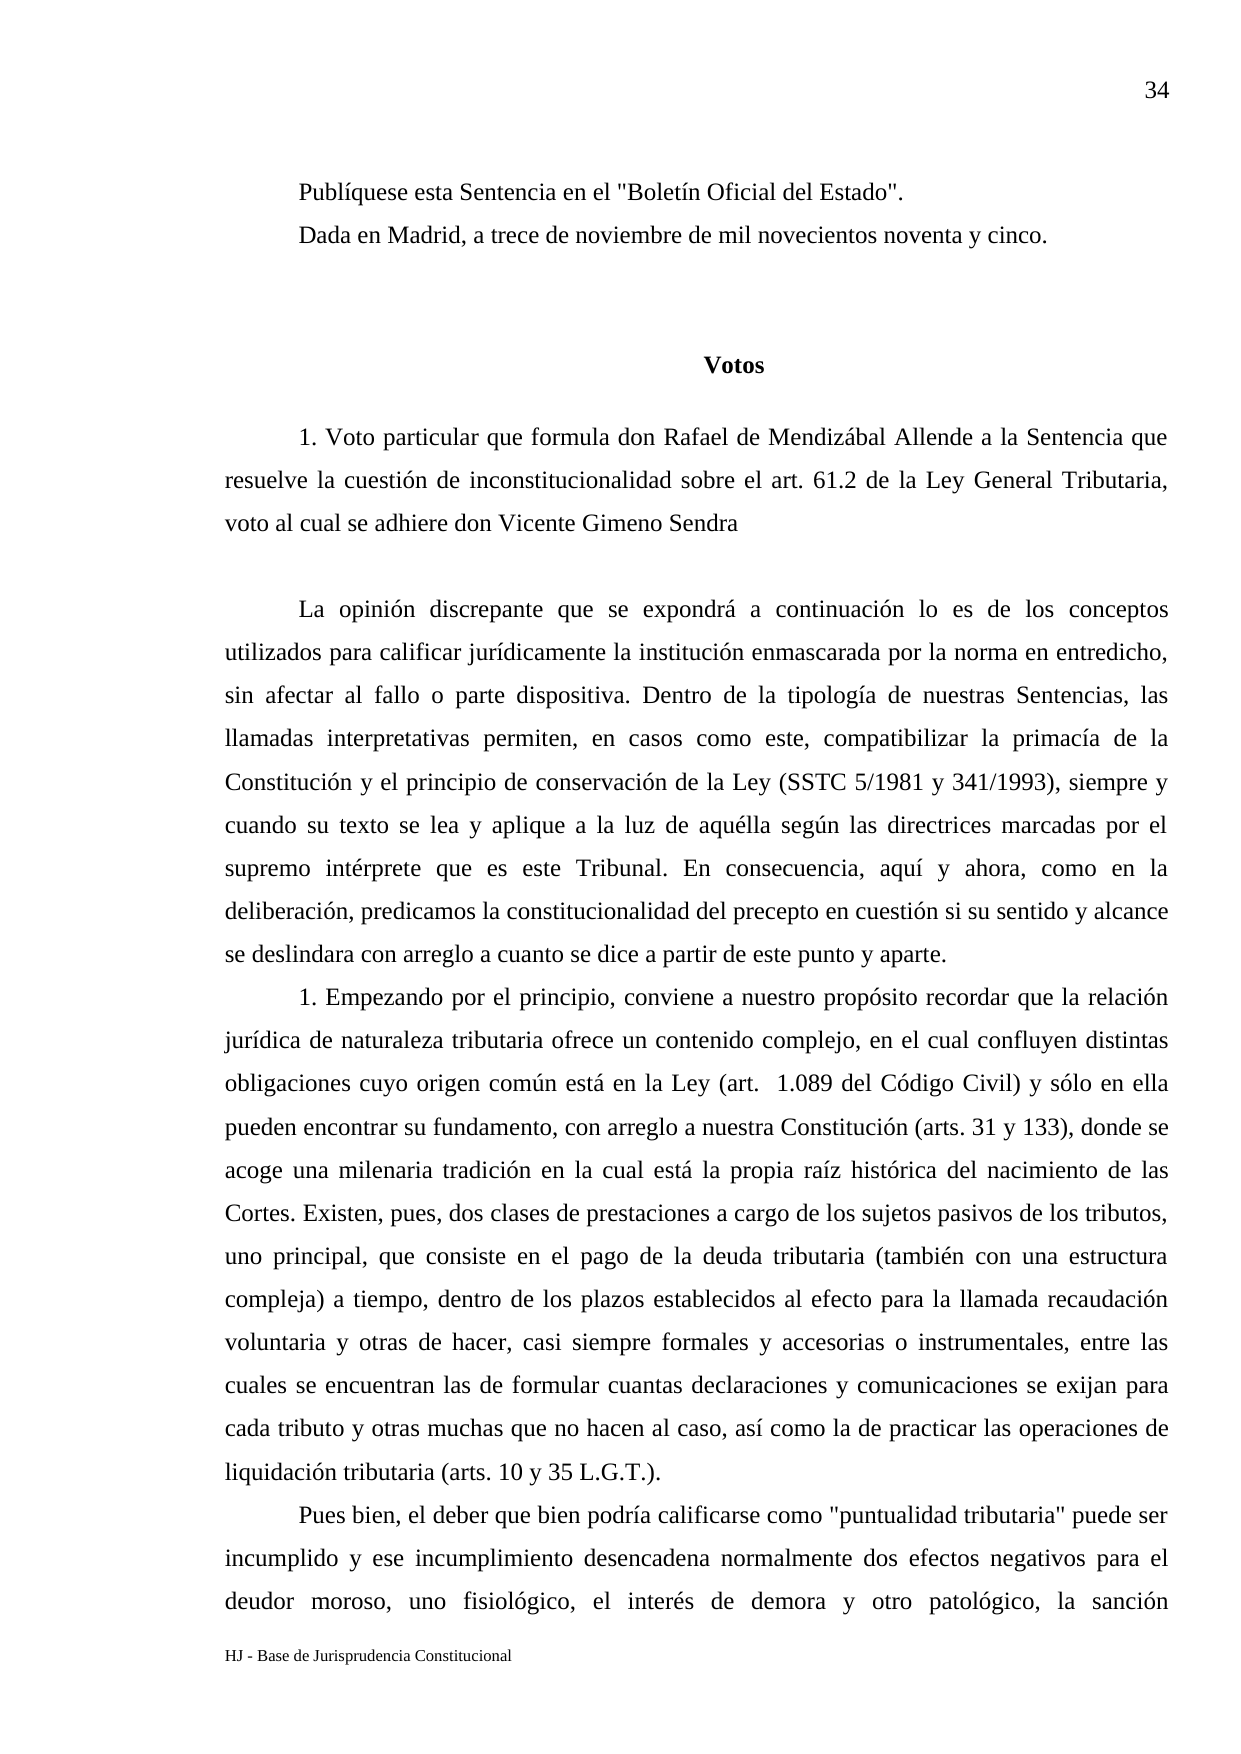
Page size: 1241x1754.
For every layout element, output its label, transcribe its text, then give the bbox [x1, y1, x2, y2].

text Publíquese esta Sentencia en el "Boletín Oficial del Estado". [224, 177, 1169, 206]
text La opinión discrepante que se expondrá a continuación lo es de los conceptos utilizados para calificar jurídicamente la institución enmascarada por la norma en entredicho, sin afectar al fallo o parte dispositiva. Dentro de la tipología de nuestras Sentencias, las llamadas interpretativas permiten, en casos como este, compatibilizar la primacía de la Constitución y el principio de conservación de la Ley (SSTC 5/1981 y 341/1993), siempre y cuando su texto se lea y aplique a la luz de aquélla según las directrices marcadas por el supremo intérprete que es este Tribunal. En consecuencia, aquí y ahora, como en la deliberación, predicamos la constitucionalidad del precepto en cuestión si su sentido y alcance se deslindara con arreglo a cuanto se dice a partir de este punto y aparte. [224, 594, 1169, 968]
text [224, 1500, 1169, 1615]
text 1. Empezando por el principio, conviene a nuestro propósito recordar que la relación jurídica de naturaleza tributaria ofrece un contenido complejo, en el cual confluyen distintas obligaciones cuyo origen común está en la Ley (art. 1.089 del Código Civil) y sólo en ella pueden encontrar su fundamento, con arreglo a nuestra Constitución (arts. 31 y 133), donde se acoge una milenaria tradición en la cual está la propia raíz histórica del nacimiento de las Cortes. Existen, pues, dos clases de prestaciones a cargo de los sujetos pasivos de los tributos, uno principal, que consiste en el pago de la deuda tributaria (también con una estructura compleja) a tiempo, dentro de los plazos establecidos al efecto para la llamada recaudación voluntaria y otras de hacer, casi siempre formales y accesorias o instrumentales, entre las cuales se encuentran las de formular cuantas declaraciones y comunicaciones se exijan para cada tributo y otras muchas que no hacen al caso, así como la de practicar las operaciones de liquidación tributaria (arts. 10 y 35 L.G.T.). [224, 982, 1169, 1485]
text Dada en Madrid, a trece de noviembre de mil novecientos noventa y cinco. [224, 220, 1169, 249]
text 1. Voto particular que formula don Rafael de Mendizábal Allende a la Sentencia que resuelve la cuestión de inconstitucionalidad sobre el art. 61.2 de la Ley General Tributaria, voto al cual se adhiere don Vicente Gimeno Sendra [224, 422, 1169, 537]
subtitle Votos [224, 350, 1169, 378]
